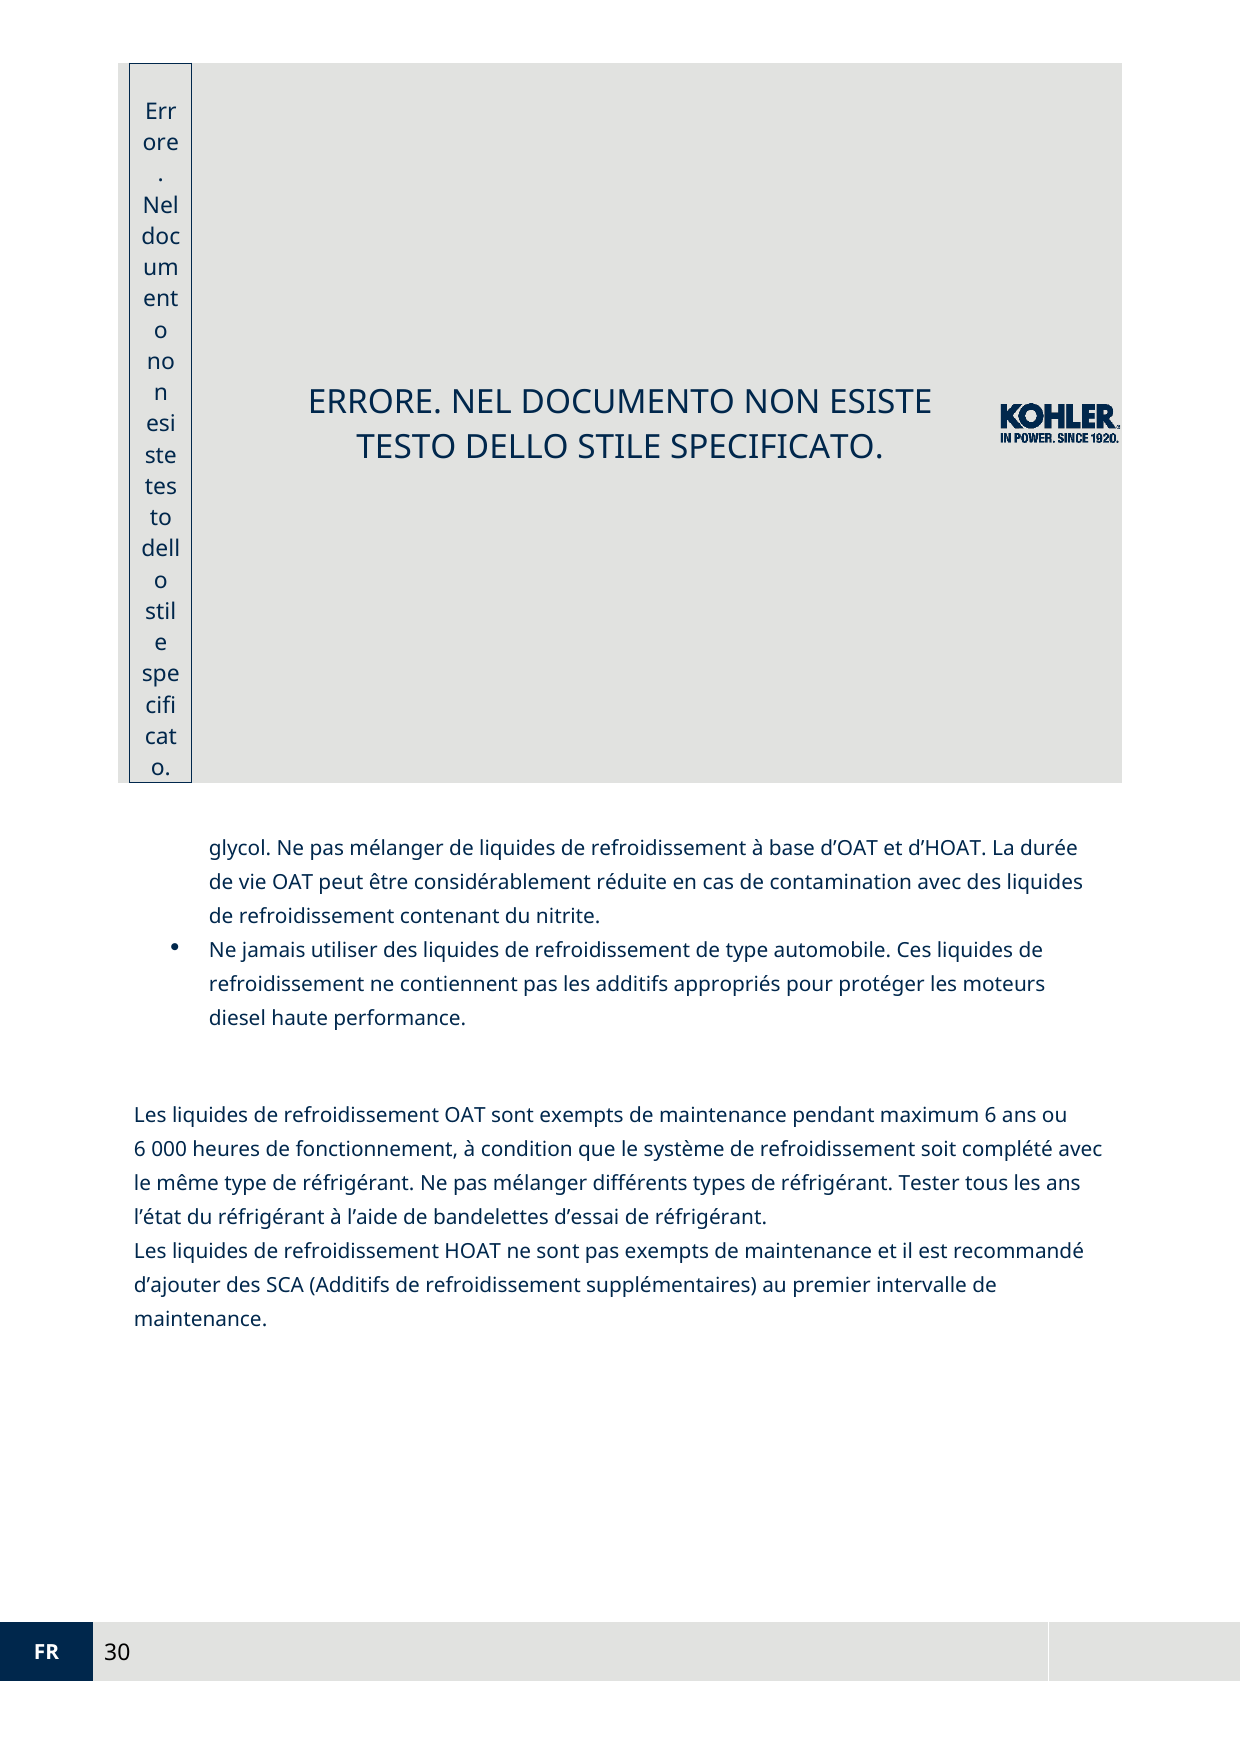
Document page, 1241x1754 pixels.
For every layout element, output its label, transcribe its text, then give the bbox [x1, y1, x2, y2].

table_header Un mélange de 50 % d’eau déminéralisée et de 50 % d’éthylène glycol à faible teneur en silicate doit être utilisé pour le liquide de refroidissement. Utiliser un réfrigérant Longue Durée ou OAT à Durée de vie prolongée exempt de : silicates, phosphates, borates, nitrites et amines. Le réfrigérant moteur suivant à base d’éthylène-glycol peut être utilisé pour tous les modèles de la gamme de moteurs KDI : OAT (à base d’acide organique) Faible teneur en silicates : ASTM D-3306 D-6210 HOAT (à base d’acide organique hybride) Faible teneur en silicates : ASTM D-3306 D-6210 Les liquides de refroidissement suivants en formule concentrée doivent être mélangés avec de l’eau distillée, déionisée ou déminéralisée. Une formule pré-mélangée (40-60 % ou 50-50 %) peut être utilisée directement le cas échéant. Important Ne pas mélanger de liquides de refroidissement à base d’éthylène glycol et de propylène glycol. Ne pas mélanger de liquides de refroidissement à base d’OAT et d’HOAT. La durée de vie OAT peut être considérablement réduite en cas de contamination avec des liquides de refroidissement contenant du nitrite. Ne jamais utiliser des liquides de refroidissement de type automobile. Ces liquides de refroidissement ne contiennent pas les additifs appropriés pour protéger les moteurs diesel haute performance. Les liquides de refroidissement OAT sont exempts de maintenance pendant maximum 6 ans ou 6 000 heures de fonctionnement, à condition que le système de refroidissement soit complété avec le même type de réfrigérant. Ne pas mélanger différents types de réfrigérant. Tester tous les ans l’état du réfrigérant à l’aide de bandelettes d’essai de réfrigérant. Les liquides de refroidissement HOAT ne sont pas exempts de maintenance et il est recommandé d’ajouter des SCA (Additifs de refroidissement supplémentaires) au premier intervalle de maintenance. [118, 815, 1122, 1351]
picture [1000, 403, 1121, 443]
